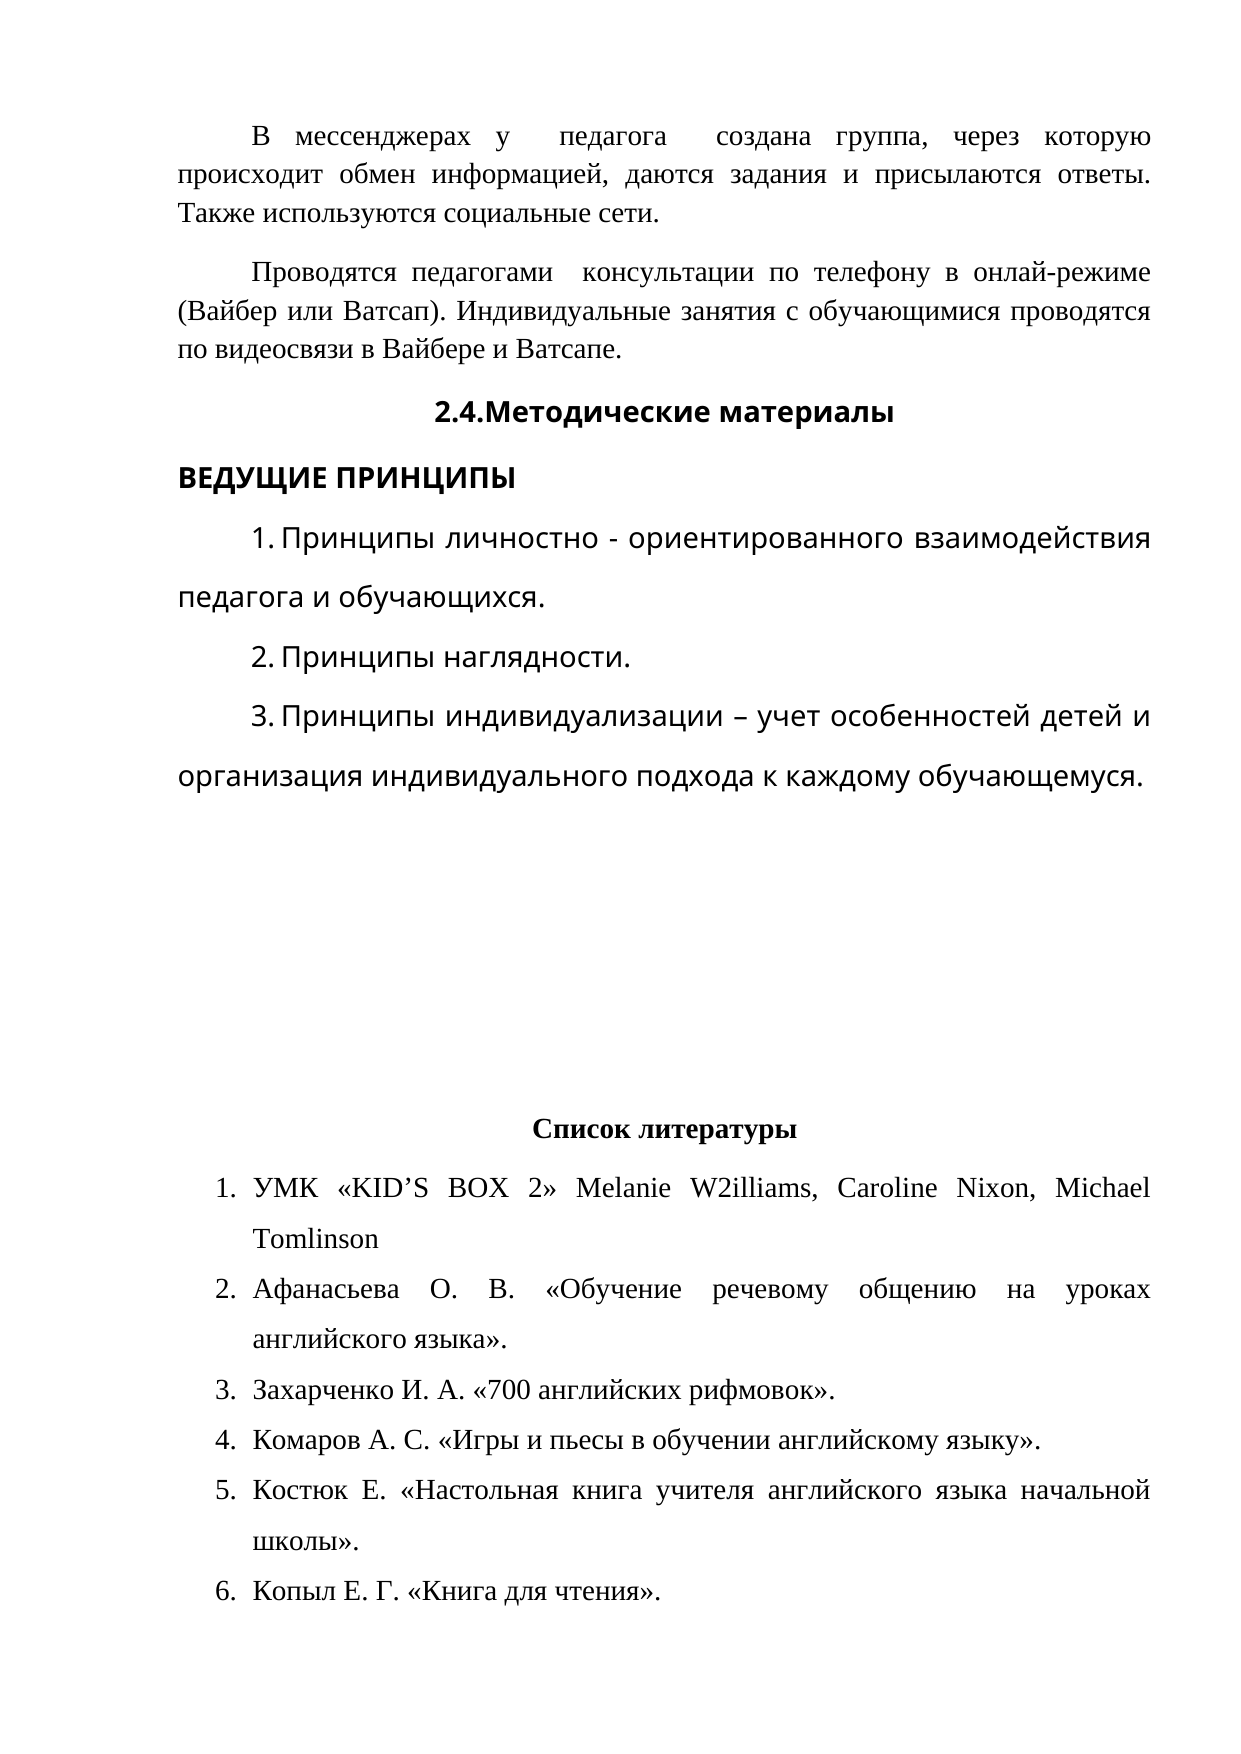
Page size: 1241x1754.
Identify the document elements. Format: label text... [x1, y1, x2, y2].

list Афанасьева О. В. «Обучение речевому общению на уроках английского языка». [215, 1271, 1152, 1355]
text Проводятся педагогами консультации по телефону в онлай-режиме (Вайбер или Ватсап). Индивидуальные занятия с обучающимися проводятся по видеосвязи в Вайбере и Ватсапе. [177, 254, 1152, 293]
list Костюк Е. «Настольная книга учителя английского языка начальной школы». [215, 1472, 1152, 1556]
list Принципы наглядности. [177, 636, 1152, 676]
text ВЕДУЩИЕ ПРИНЦИПЫ [177, 457, 1152, 497]
text В мессенджерах у педагога создана группа, через которую происходит обмен информацией, даются задания и присылаются ответы. Также используются социальные сети. [177, 118, 1152, 157]
text Список литературы [177, 1111, 1152, 1145]
text 2.4.Методические материалы [177, 391, 1152, 431]
list Захарченко И. А. «700 английских рифмовок». [215, 1372, 1152, 1405]
list Комаров А. С. «Игры и пьесы в обучении английскому языку». [215, 1422, 1152, 1456]
text В мессенджерах у педагога создана группа, через которую происходит обмен информацией, даются задания и присылаются ответы. Также используются социальные сети. [177, 190, 1152, 229]
list Копыл Е. Г. «Книга для чтения». [215, 1573, 1152, 1607]
list Принципы личностно - ориентированного взаимодействия педагога и обучающихся. [177, 517, 1152, 616]
text Проводятся педагогами консультации по телефону в онлай-режиме (Вайбер или Ватсап). Индивидуальные занятия с обучающимися проводятся по видеосвязи в Вайбере и Ватсапе. [177, 327, 1152, 365]
list УМК «KID’S BOX 2» Melanie W2illiams, Caroline Nixon, Michael Tomlinson [215, 1171, 1152, 1254]
list Принципы индивидуализации – учет особенностей детей и организация индивидуального подхода к каждому обучающемуся. [177, 695, 1152, 794]
